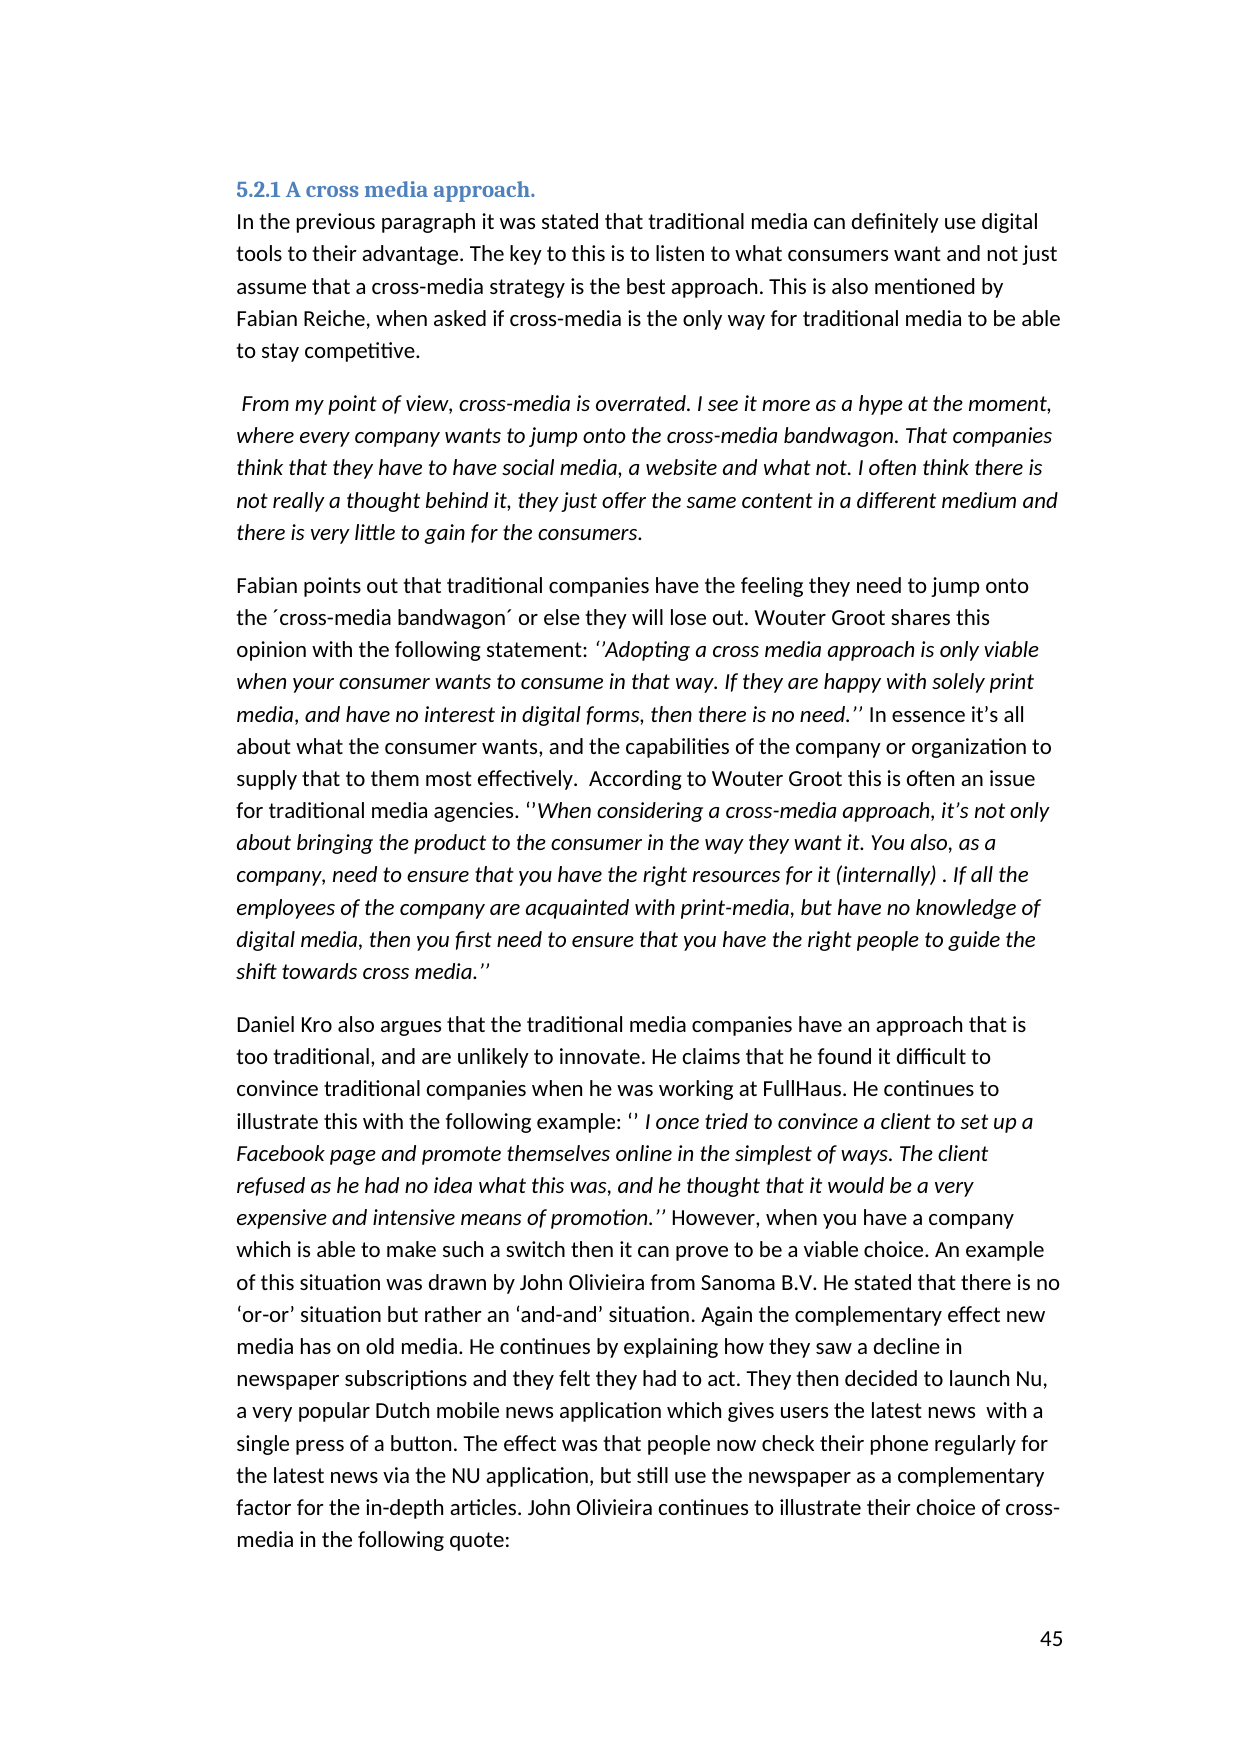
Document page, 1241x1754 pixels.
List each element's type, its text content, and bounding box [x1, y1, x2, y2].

subtitle 5.2.1 A cross media approach. [236, 177, 1063, 203]
text Fabian points out that traditional companies have the feeling they need to jump onto the ´cross-media bandwagon´ or else they will lose out. Wouter Groot shares this opinion with the following statement: ‘’Adopting a cross media approach is only viable when your consumer wants to consume in that way. If they are happy with solely print media, and have no interest in digital forms, then there is no need.’’ In essence it’s all about what the consumer wants, and the capabilities of the company or organization to supply that to them most effectively. According to Wouter Groot this is often an issue for traditional media agencies. ‘’When considering a cross-media approach, it’s not only about bringing the product to the consumer in the way they want it. You also, as a company, need to ensure that you have the right resources for it (internally) . If all the employees of the company are acquainted with print-media, but have no knowledge of digital media, then you first need to ensure that you have the right people to guide the shift towards cross media.’’ [236, 571, 1063, 985]
text Daniel Kro also argues that the traditional media companies have an approach that is too traditional, and are unlikely to innovate. He claims that he found it difficult to convince traditional companies when he was working at FullHaus. He continues to illustrate this with the following example: ‘’ I once tried to convince a client to set up a Facebook page and promote themselves online in the simplest of ways. The client refused as he had no idea what this was, and he thought that it would be a very expensive and intensive means of promotion.’’ However, when you have a company which is able to make such a switch then it can prove to be a viable choice. An example of this situation was drawn by John Olivieira from Sanoma B.V. He stated that there is no ‘or-or’ situation but rather an ‘and-and’ situation. Again the complementary effect new media has on old media. He continues by explaining how they saw a decline in newspaper subscriptions and they felt they had to act. They then decided to launch Nu, a very popular Dutch mobile news application which gives users the latest news with a single press of a button. The effect was that people now check their phone regularly for the latest news via the NU application, but still use the newspaper as a complementary factor for the in-depth articles. John Olivieira continues to illustrate their choice of cross-media in the following quote: [236, 1010, 1063, 1553]
text In the previous paragraph it was stated that traditional media can definitely use digital tools to their advantage. The key to this is to listen to what consumers want and not just assume that a cross-media strategy is the best approach. This is also mentioned by Fabian Reiche, when asked if cross-media is the only way for traditional media to be able to stay competitive. [236, 207, 1063, 364]
text From my point of view, cross-media is overrated. I see it more as a hype at the moment, where every company wants to jump onto the cross-media bandwagon. That companies think that they have to have social media, a website and what not. I often think there is not really a thought behind it, they just offer the same content in a different medium and there is very little to gain for the consumers. [236, 389, 1063, 546]
